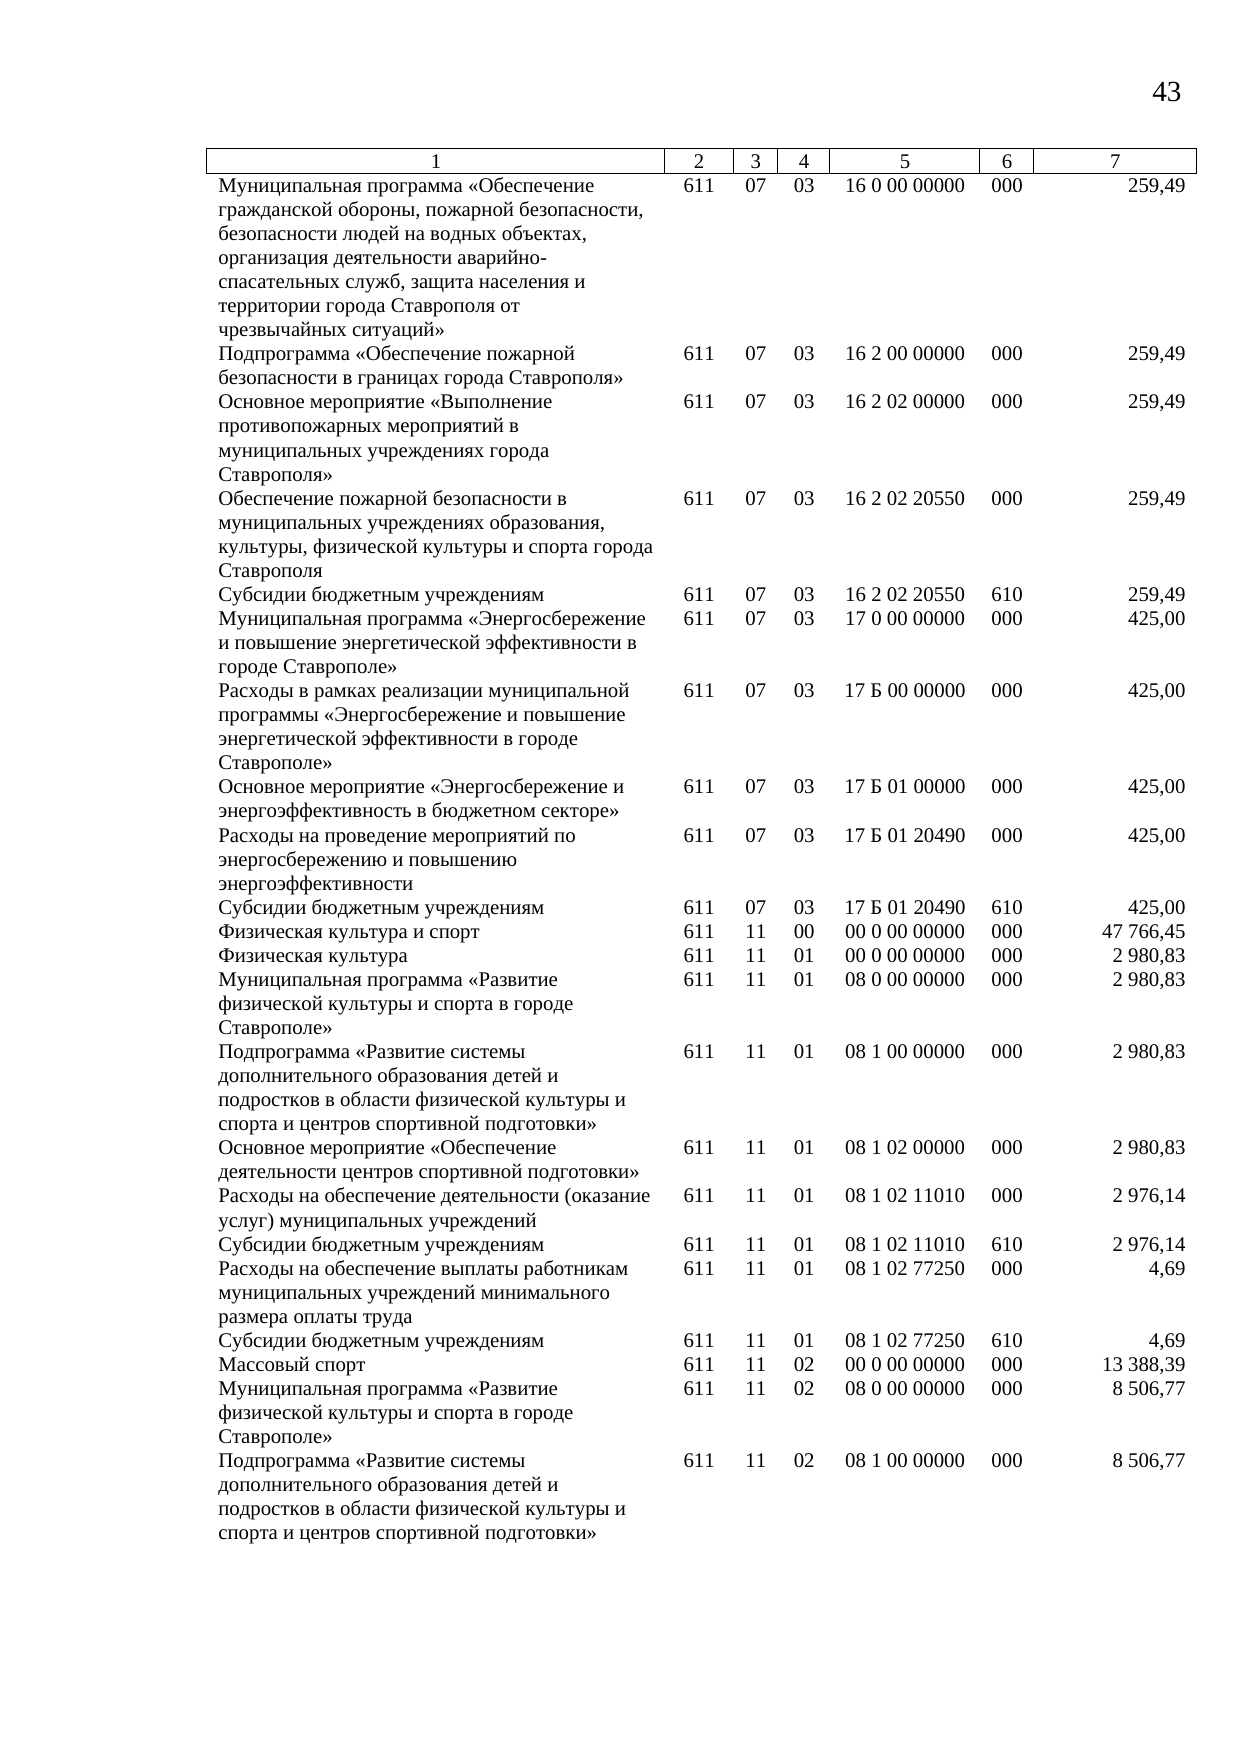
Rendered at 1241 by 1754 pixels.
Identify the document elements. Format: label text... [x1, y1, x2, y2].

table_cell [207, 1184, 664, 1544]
table_header 4 [778, 149, 829, 173]
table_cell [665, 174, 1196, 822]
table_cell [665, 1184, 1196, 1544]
table_header 5 [830, 149, 979, 173]
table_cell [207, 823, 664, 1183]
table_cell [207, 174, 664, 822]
table_header 1 [207, 149, 664, 173]
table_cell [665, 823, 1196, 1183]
table_header 2 [665, 149, 733, 173]
table_header 3 [734, 149, 777, 173]
table_header 7 [1034, 149, 1196, 173]
table_header 6 [980, 149, 1033, 173]
